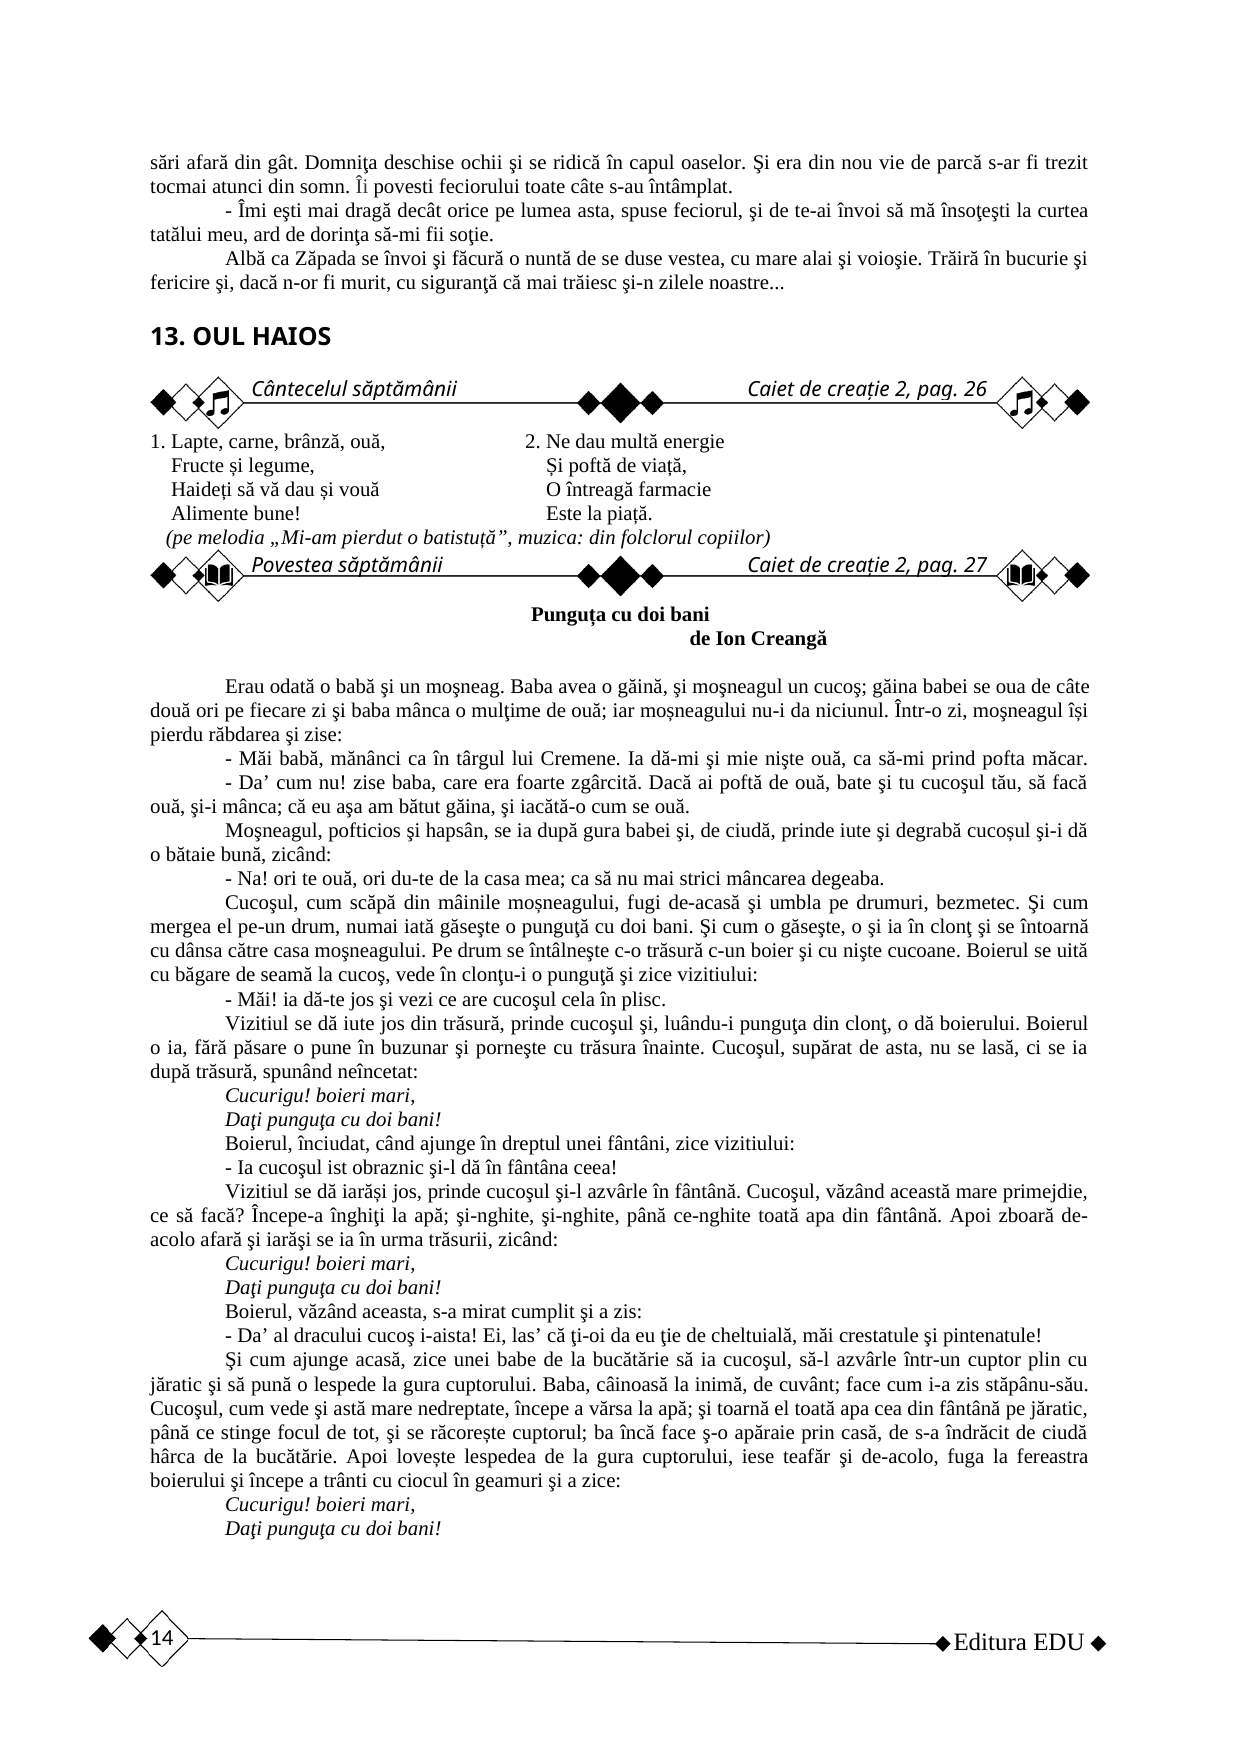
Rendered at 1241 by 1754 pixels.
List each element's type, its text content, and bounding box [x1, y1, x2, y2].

text Vizitiul se dă iute jos din trăsură, prinde cucoşul şi, luându-i punguţa din clonţ, o dă boierului. Boierul o ia, fără păsare o pune în buzunar şi porneşte cu trăsura înainte. Cucoşul, supărat de asta, nu se lasă, ci se ia după trăsură, spunând neîncetat: [150, 1011, 1090, 1083]
picture [150, 549, 1090, 602]
text Cucurigu! boieri mari, [225, 1083, 1090, 1107]
text 1. Lapte, carne, brânză, ouă, 2. Ne dau multă energie [150, 429, 1090, 453]
text Boierul, văzând aceasta, s-a mirat cumplit şi a zis: [150, 1299, 1090, 1323]
text Daţi punguţa cu doi bani! [225, 1275, 1090, 1299]
text Erau odată o babă şi un moşneag. Baba avea o găină, şi moşneagul un cucoş; găina babei se oua de câte două ori pe fiecare zi şi baba mânca o mulţime de ouă; iar moșneagului nu-i da niciunul. Într-o zi, moşneagul își pierdu răbdarea şi zise: [150, 674, 1090, 746]
text 13. OUL HAIOS [150, 318, 1090, 352]
text Cucurigu! boieri mari, [225, 1251, 1090, 1275]
text Vizitiul se dă iarăși jos, prinde cucoşul şi-l azvârle în fântână. Cucoşul, văzând această mare primejdie, ce să facă? Începe-a înghiţi la apă; şi-nghite, şi-nghite, până ce-nghite toată apa din fântână. Apoi zboară de-acolo afară şi iarăşi se ia în urma trăsurii, zicând: [150, 1179, 1090, 1251]
text Daţi punguţa cu doi bani! [225, 1107, 1090, 1131]
picture [88, 1610, 189, 1667]
text Cucoşul, cum scăpă din mâinile moșneagului, fugi de-acasă şi umbla pe drumuri, bezmetec. Şi cum mergea el pe-un drum, numai iată găseşte o punguţă cu doi bani. Şi cum o găseşte, o şi ia în clonţ şi se întoarnă cu dânsa către casa moşneagului. Pe drum se întâlneşte c-o trăsură c-un boier şi cu nişte cucoane. Boierul se uită cu băgare de seamă la cucoş, vede în clonţu-i o punguţă şi zice vizitiului: [150, 890, 1090, 986]
text - Ia cucoşul ist obraznic şi-l dă în fântâna ceea! [150, 1155, 1090, 1179]
text - Na! ori te ouă, ori du-te de la casa mea; ca să nu mai strici mâncarea degeaba. [150, 866, 1090, 890]
text Moşneagul, pofticios şi hapsân, se ia după gura babei şi, de ciudă, prinde iute şi degrabă cucoșul şi-i dă o bătaie bună, zicând: [150, 818, 1090, 866]
text Alimente bune! Este la piață. [150, 501, 1090, 525]
text (pe melodia „Mi-am pierdut o batistuță”, muzica: din folclorul copiilor) [150, 525, 1090, 549]
text Albă ca Zăpada se învoi şi făcură o nuntă de se duse vestea, cu mare alai şi voioşie. Trăiră în bucurie şi fericire şi, dacă n-or fi murit, cu siguranţă că mai trăiesc şi-n zilele noastre... [150, 246, 1090, 294]
text - Măi! ia dă-te jos şi vezi ce are cucoşul cela în plisc. [150, 986, 1090, 1011]
text - Îmi eşti mai dragă decât orice pe lumea asta, spuse feciorul, şi de te-ai învoi să mă însoţeşti la curtea tatălui meu, ard de dorinţa să-mi fii soţie. [150, 198, 1090, 246]
text - Măi babă, mănânci ca în târgul lui Cremene. Ia dă-mi şi mie nişte ouă, ca să-mi prind pofta măcar. - Da’ cum nu! zise baba, care era foarte zgârcită. Dacă ai poftă de ouă, bate şi tu cucoşul tău, să facă ouă, şi-i mânca; că eu aşa am bătut găina, şi iacătă-o cum se ouă. [150, 746, 1090, 818]
text Cucurigu! boieri mari, [225, 1492, 1090, 1516]
text de Ion Creangă [150, 626, 1090, 649]
text Şi cum ajunge acasă, zice unei babe de la bucătărie să ia cucoşul, să-l azvârle într-un cuptor plin cu jăratic şi să pună o lespede la gura cuptorului. Baba, câinoasă la inimă, de cuvânt; face cum i-a zis stăpânu-său. Cucoşul, cum vede şi astă mare nedreptate, începe a vărsa la apă; şi toarnă el toată apa cea din fântână pe jăratic, până ce stinge focul de tot, şi se răcorește cuptorul; ba încă face ş-o apăraie prin casă, de s-a îndrăcit de ciudă hârca de la bucătărie. Apoi lovește lespedea de la gura cuptorului, iese teafăr şi de-acolo, fuga la fereastra boierului şi începe a trânti cu ciocul în geamuri şi a zice: [150, 1347, 1090, 1492]
text Punguța cu doi bani [150, 602, 1090, 626]
text Haideți să vă dau și vouă O întreagă farmacie [150, 477, 1090, 501]
text Daţi punguţa cu doi bani! [150, 1516, 1090, 1540]
text - Da’ al dracului cucoş i-aista! Ei, las’ că ţi-oi da eu ţie de cheltuială, măi crestatule şi pintenatule! [150, 1323, 1090, 1347]
text Fructe și legume, Și poftă de viață, [150, 453, 1090, 477]
text Boierul, înciudat, când ajunge în dreptul unei fântâni, zice vizitiului: [150, 1131, 1090, 1155]
picture [150, 376, 1090, 429]
